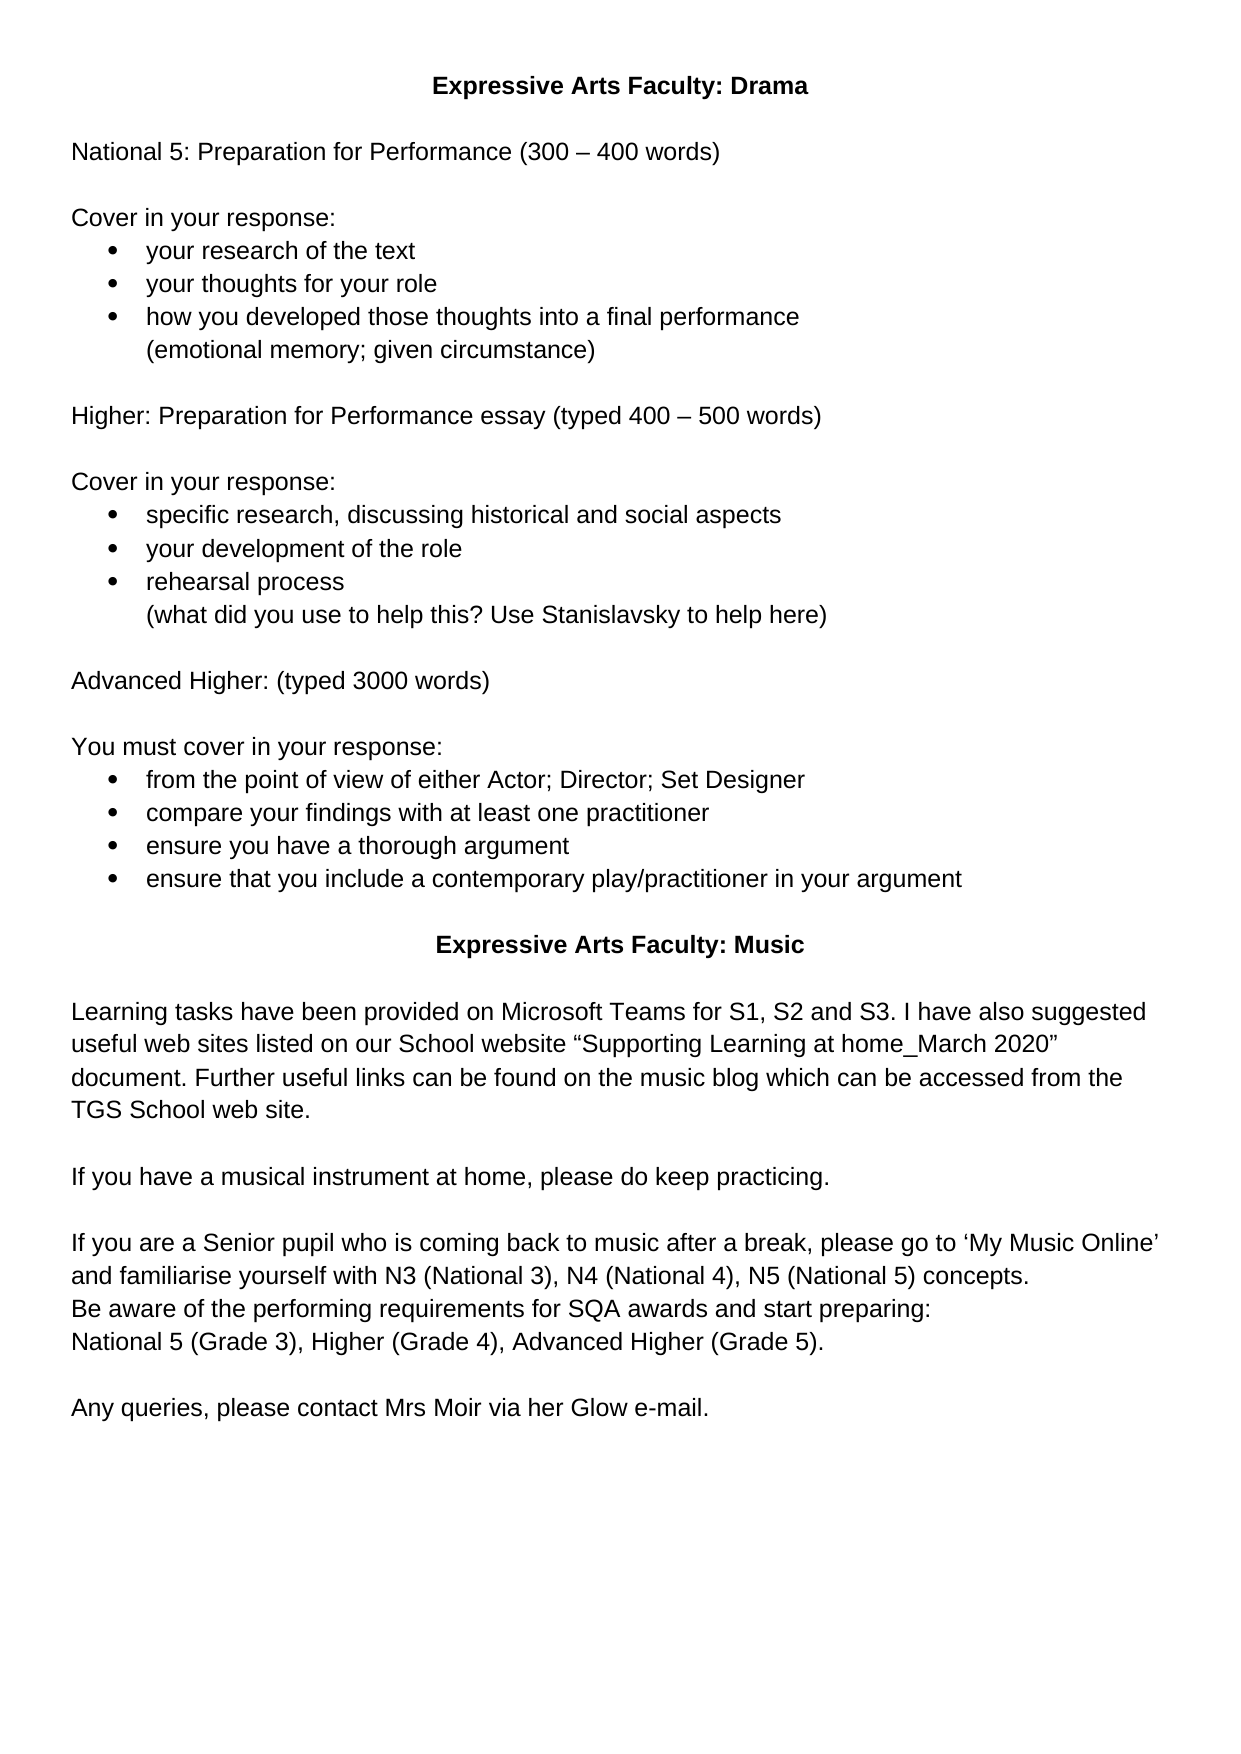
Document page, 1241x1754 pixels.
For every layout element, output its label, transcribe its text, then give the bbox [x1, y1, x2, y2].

text Expressive Arts Faculty: Music [71, 930, 1169, 959]
text Be aware of the performing requirements for SQA awards and start preparing: [71, 1294, 1169, 1322]
list your development of the role [108, 533, 1169, 562]
text If you are a Senior pupil who is coming back to music after a break, please go to ‘My Music Online’ and familiarise yourself with N3 (National 3), N4 (National 4), N5 (National 5) concepts. [71, 1228, 1169, 1289]
text National 5: Preparation for Performance (300 – 400 words) [71, 137, 1169, 166]
text You must cover in your response: [71, 732, 1169, 761]
text Higher: Preparation for Performance essay (typed 400 – 500 words) [71, 401, 1169, 430]
text Advanced Higher: (typed 3000 words) [71, 666, 1169, 694]
list how you developed those thoughts into a final performance [108, 302, 1169, 331]
list from the point of view of either Actor; Director; Set Designer [108, 765, 1169, 794]
list compare your findings with at least one practitioner [108, 798, 1169, 827]
text Learning tasks have been provided on Microsoft Teams for S1, S2 and S3. I have also suggested useful web sites listed on our School website “Supporting Learning at home_March 2020” document. Further useful links can be found on the music blog which can be accessed from the TGS School web site. [71, 996, 1169, 1124]
list (emotional memory; given circumstance) [146, 335, 1169, 364]
list (what did you use to help this? Use Stanislavsky to help here) [146, 600, 1169, 628]
text National 5 (Grade 3), Higher (Grade 4), Advanced Higher (Grade 5). [71, 1327, 1169, 1355]
text If you have a musical instrument at home, please do keep practicing. [71, 1162, 1169, 1190]
list rehearsal process [108, 567, 1169, 596]
list your research of the text [108, 236, 1169, 265]
text Any queries, please contact Mrs Moir via her Glow e-mail. [71, 1393, 1169, 1421]
list ensure you have a thorough argument [108, 831, 1169, 860]
list your thoughts for your role [108, 269, 1169, 298]
list specific research, discussing historical and social aspects [108, 500, 1169, 529]
text Expressive Arts Faculty: Drama [71, 71, 1169, 99]
list ensure that you include a contemporary play/practitioner in your argument [108, 864, 1169, 893]
text Cover in your response: [71, 203, 1169, 232]
text Cover in your response: [71, 467, 1169, 496]
